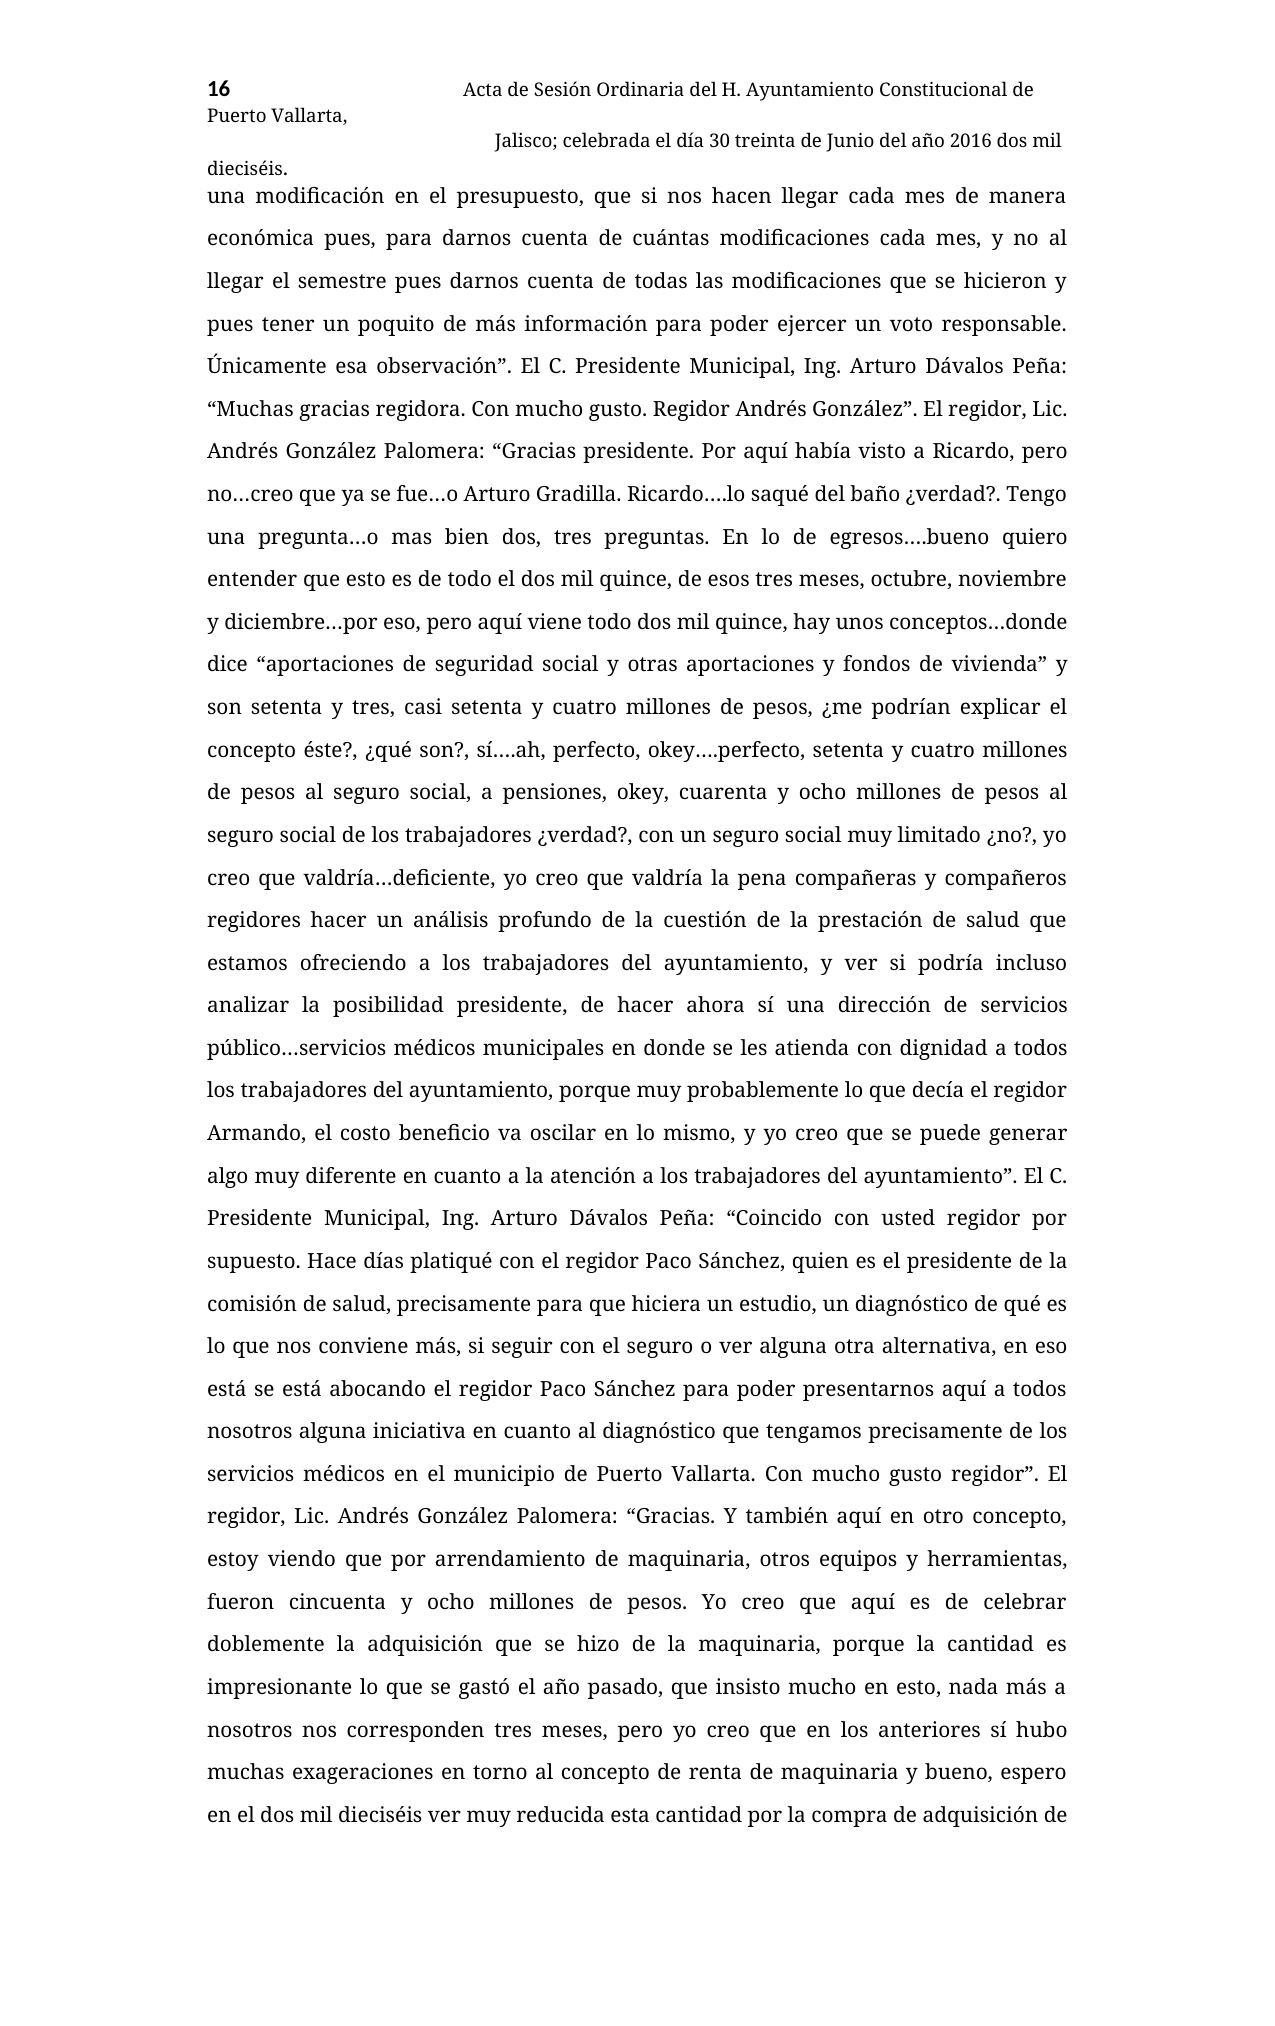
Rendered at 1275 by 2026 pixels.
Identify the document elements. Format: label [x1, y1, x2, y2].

text [207, 181, 1068, 1828]
